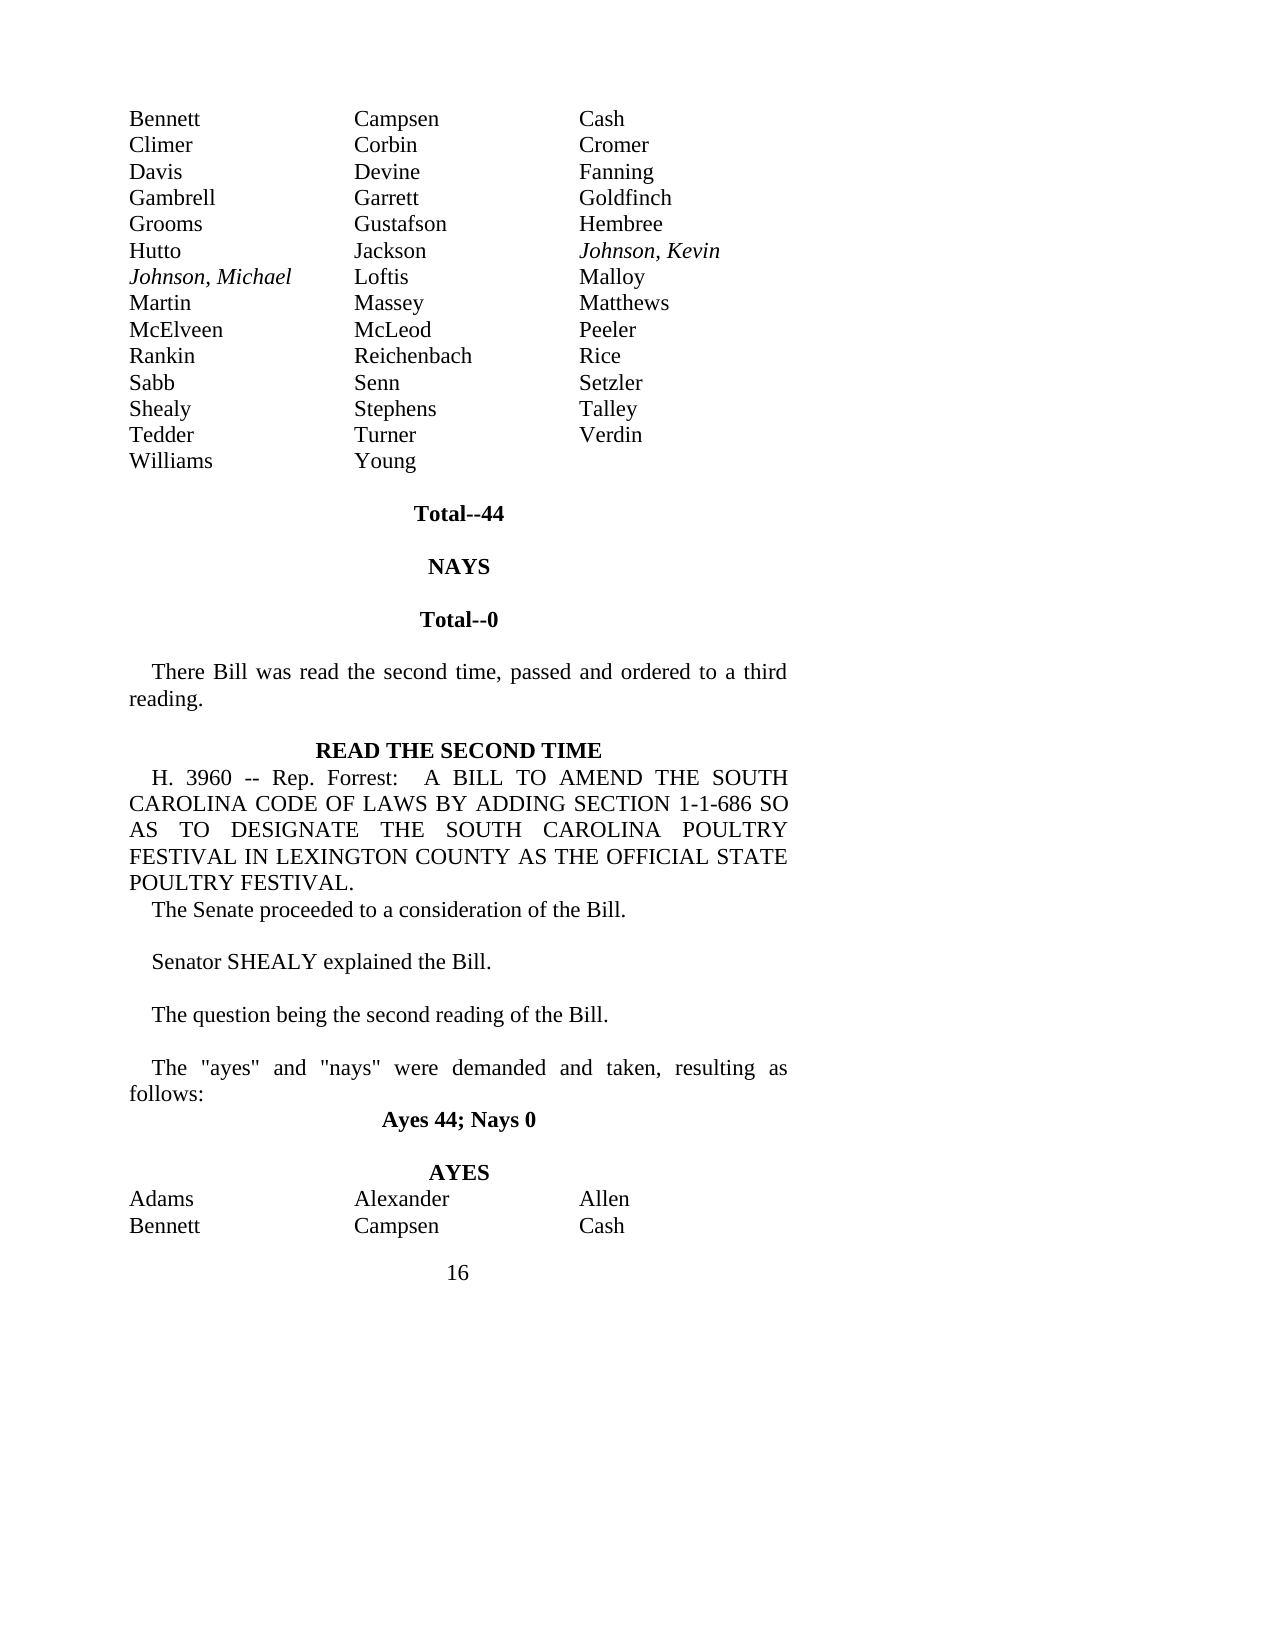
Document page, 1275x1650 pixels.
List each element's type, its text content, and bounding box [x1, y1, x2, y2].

text Gambrell Garrett Goldfinch [129, 184, 789, 210]
text Bennett Campsen Cash [129, 1212, 789, 1238]
text There Bill was read the second time, passed and ordered to a third reading. [129, 658, 789, 711]
text Ayes 44; Nays 0 [129, 1106, 789, 1133]
text H. 3960 -- Rep. Forrest: A BILL TO AMEND THE SOUTH CAROLINA CODE OF LAWS BY ADDING SECTION 1‑1‑686 SO AS TO DESIGNATE THE SOUTH CAROLINA POULTRY FESTIVAL IN LEXINGTON COUNTY AS THE OFFICIAL STATE POULTRY FESTIVAL. [129, 764, 789, 896]
text Tedder Turner Verdin [129, 421, 789, 448]
text McElveen McLeod Peeler [129, 316, 789, 342]
text Grooms Gustafson Hembree [129, 210, 789, 237]
text Davis Devine Fanning [129, 158, 789, 184]
text Martin Massey Matthews [129, 289, 789, 316]
text The question being the second reading of the Bill. [129, 1001, 789, 1027]
text Total--44 [129, 500, 789, 527]
text Total--0 [129, 606, 789, 632]
text The "ayes" and "nays" were demanded and taken, resulting as follows: [129, 1054, 789, 1106]
text Senator SHEALY explained the Bill. [129, 948, 789, 975]
text Bennett Campsen Cash [129, 105, 789, 131]
text Hutto Jackson Johnson, Kevin [129, 237, 789, 263]
text The Senate proceeded to a consideration of the Bill. [129, 896, 789, 922]
text Shealy Stephens Talley [129, 395, 789, 421]
text AYES [129, 1159, 789, 1186]
text Sabb Senn Setzler [129, 368, 789, 395]
text Rankin Reichenbach Rice [129, 342, 789, 368]
text Adams Alexander Allen [129, 1186, 789, 1212]
text Williams Young [129, 448, 789, 474]
text Climer Corbin Cromer [129, 131, 789, 158]
text READ THE SECOND TIME [129, 737, 789, 764]
text NAYS [129, 553, 789, 579]
text Johnson, Michael Loftis Malloy [129, 263, 789, 289]
